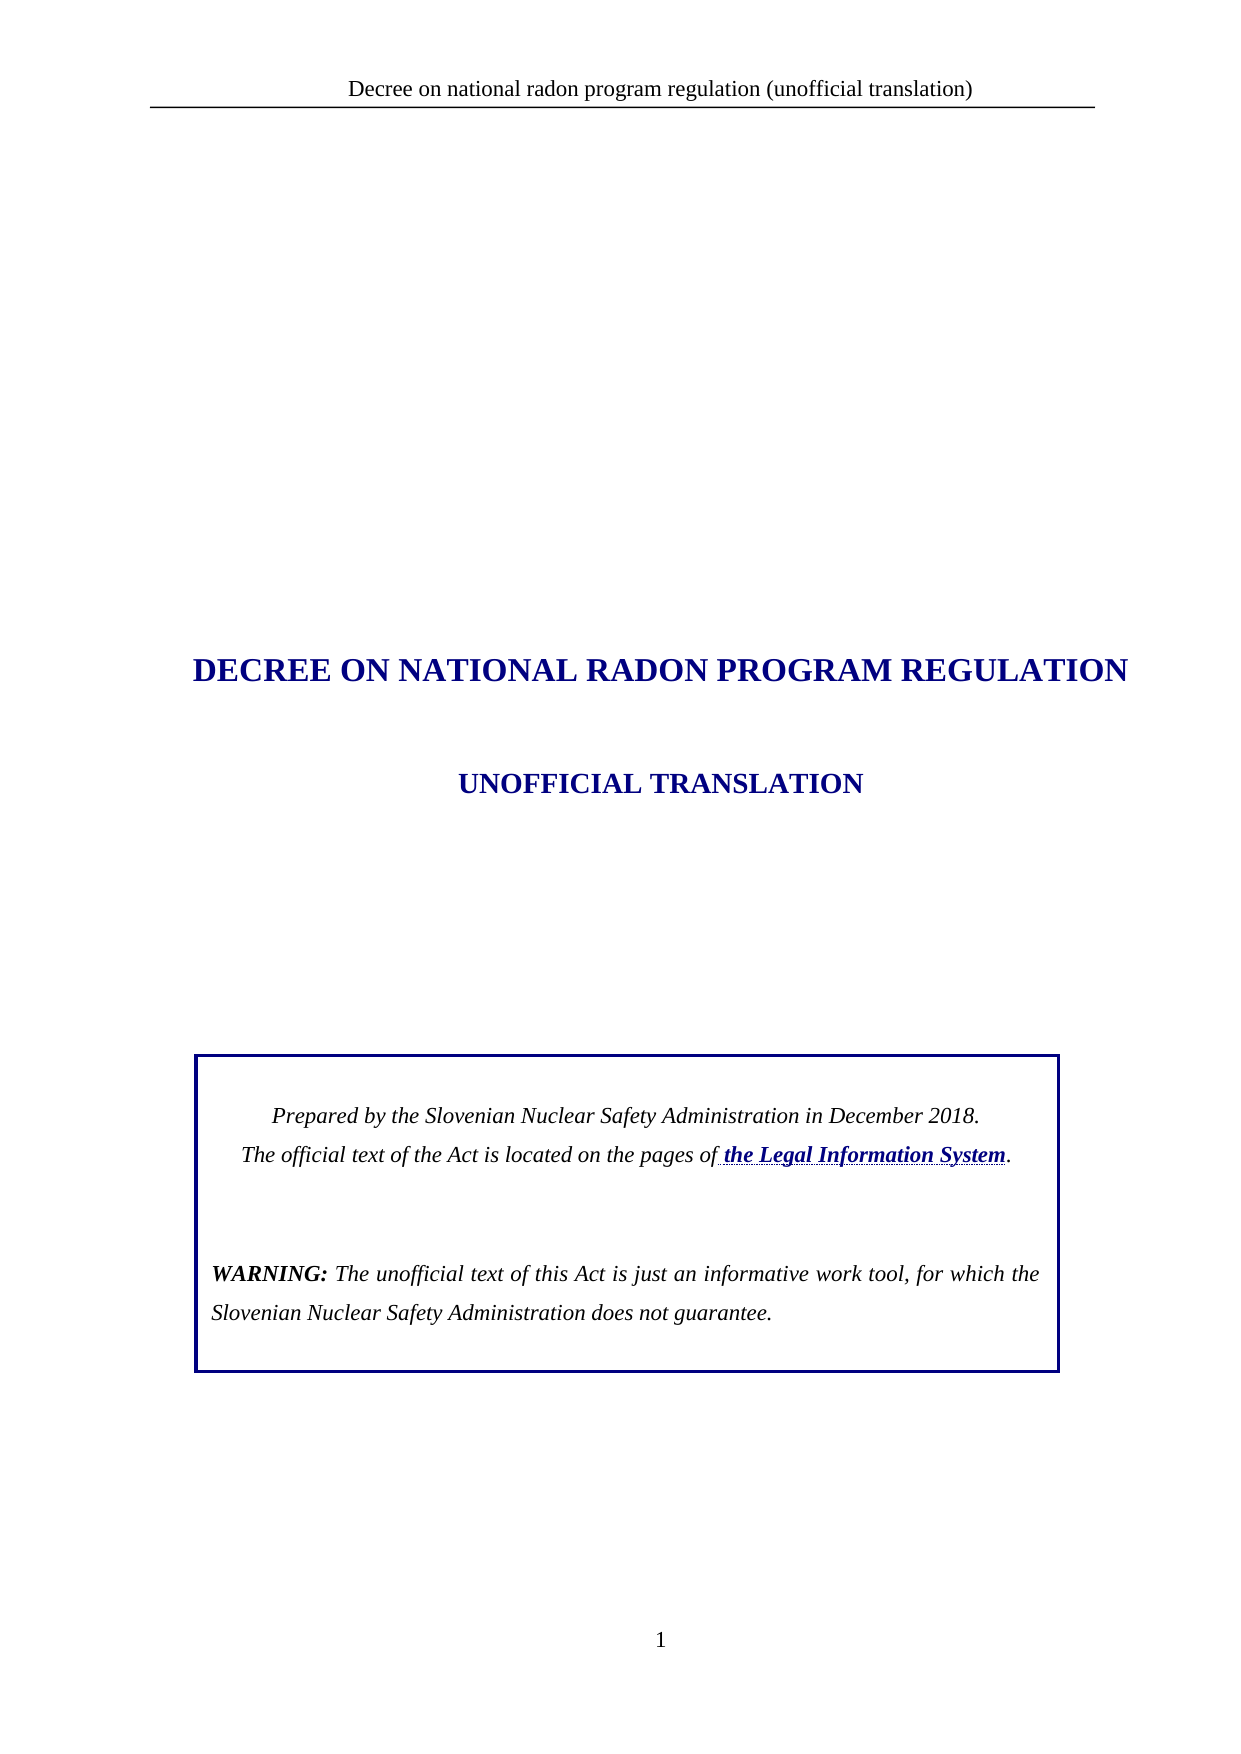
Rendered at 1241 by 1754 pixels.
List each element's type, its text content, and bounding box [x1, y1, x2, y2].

text DECREE ON NATIONAL RADON PROGRAM REGULATION [135, 651, 1186, 689]
text UNOFFICIAL TRANSLATION [135, 766, 1186, 799]
